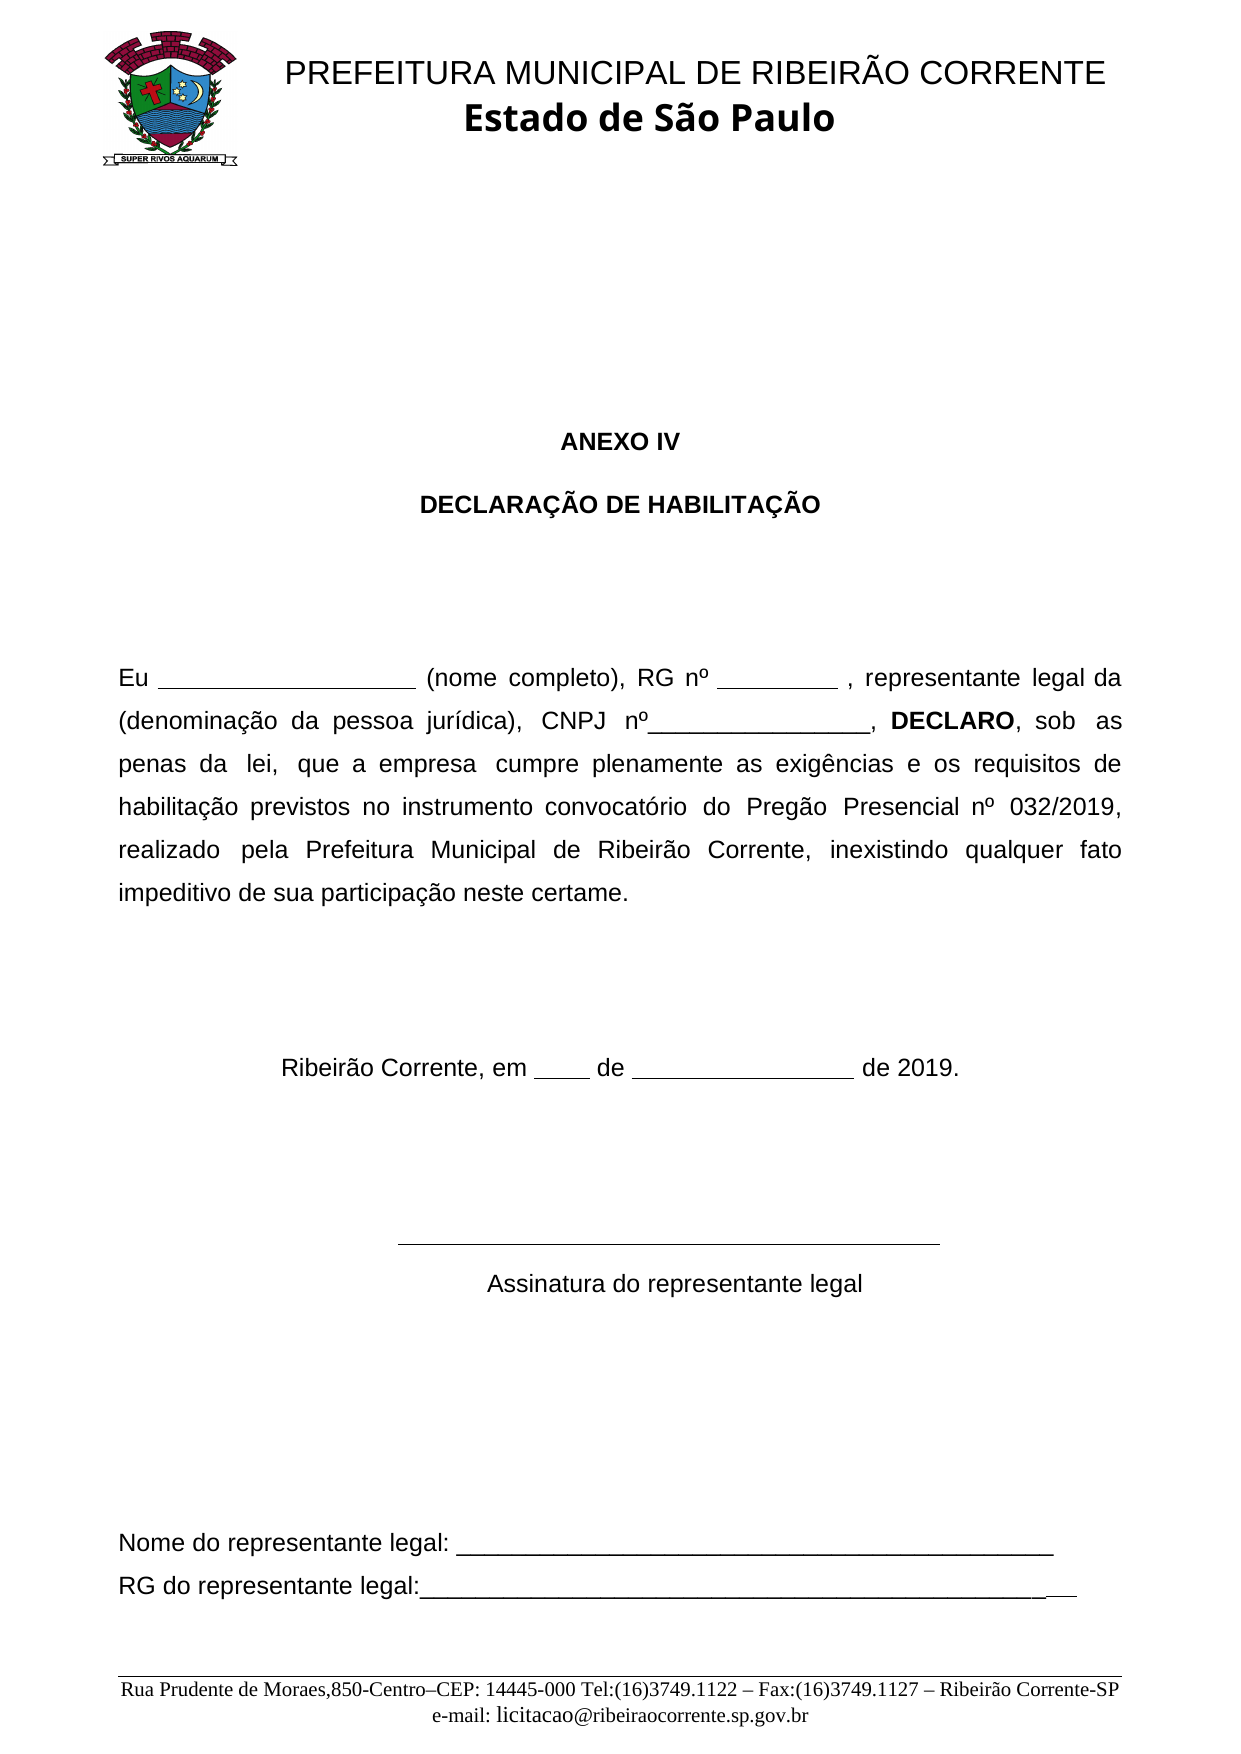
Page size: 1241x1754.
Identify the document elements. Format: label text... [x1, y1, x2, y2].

picture [102, 31, 238, 166]
text Nome do representante legal: ___________________________________________ [118, 1528, 1122, 1557]
text DECLARAÇÃO DE HABILITAÇÃO [118, 490, 1122, 519]
text Ribeirão Corrente, em de de 2019. [118, 1052, 1122, 1082]
text Assinatura do representante legal [118, 1269, 1122, 1298]
text ANEXO IV [118, 427, 1122, 455]
text RG do representante legal:_____________________________________________ [118, 1571, 1122, 1600]
text Eu (nome completo), RG nº , representante legal da (denominação da pessoa jurídica), CNPJ nº________________, DECLARO, sob as penas da lei, que a empresa cumpre plenamente as exigências e os requisitos de habilitação previstos no instrumento convocatório do Pregão Presencial nº 032/2019, realizado pela Prefeitura Municipal de Ribeirão Corrente, inexistindo qualquer fato impeditivo de sua participação neste certame. [118, 663, 1122, 907]
